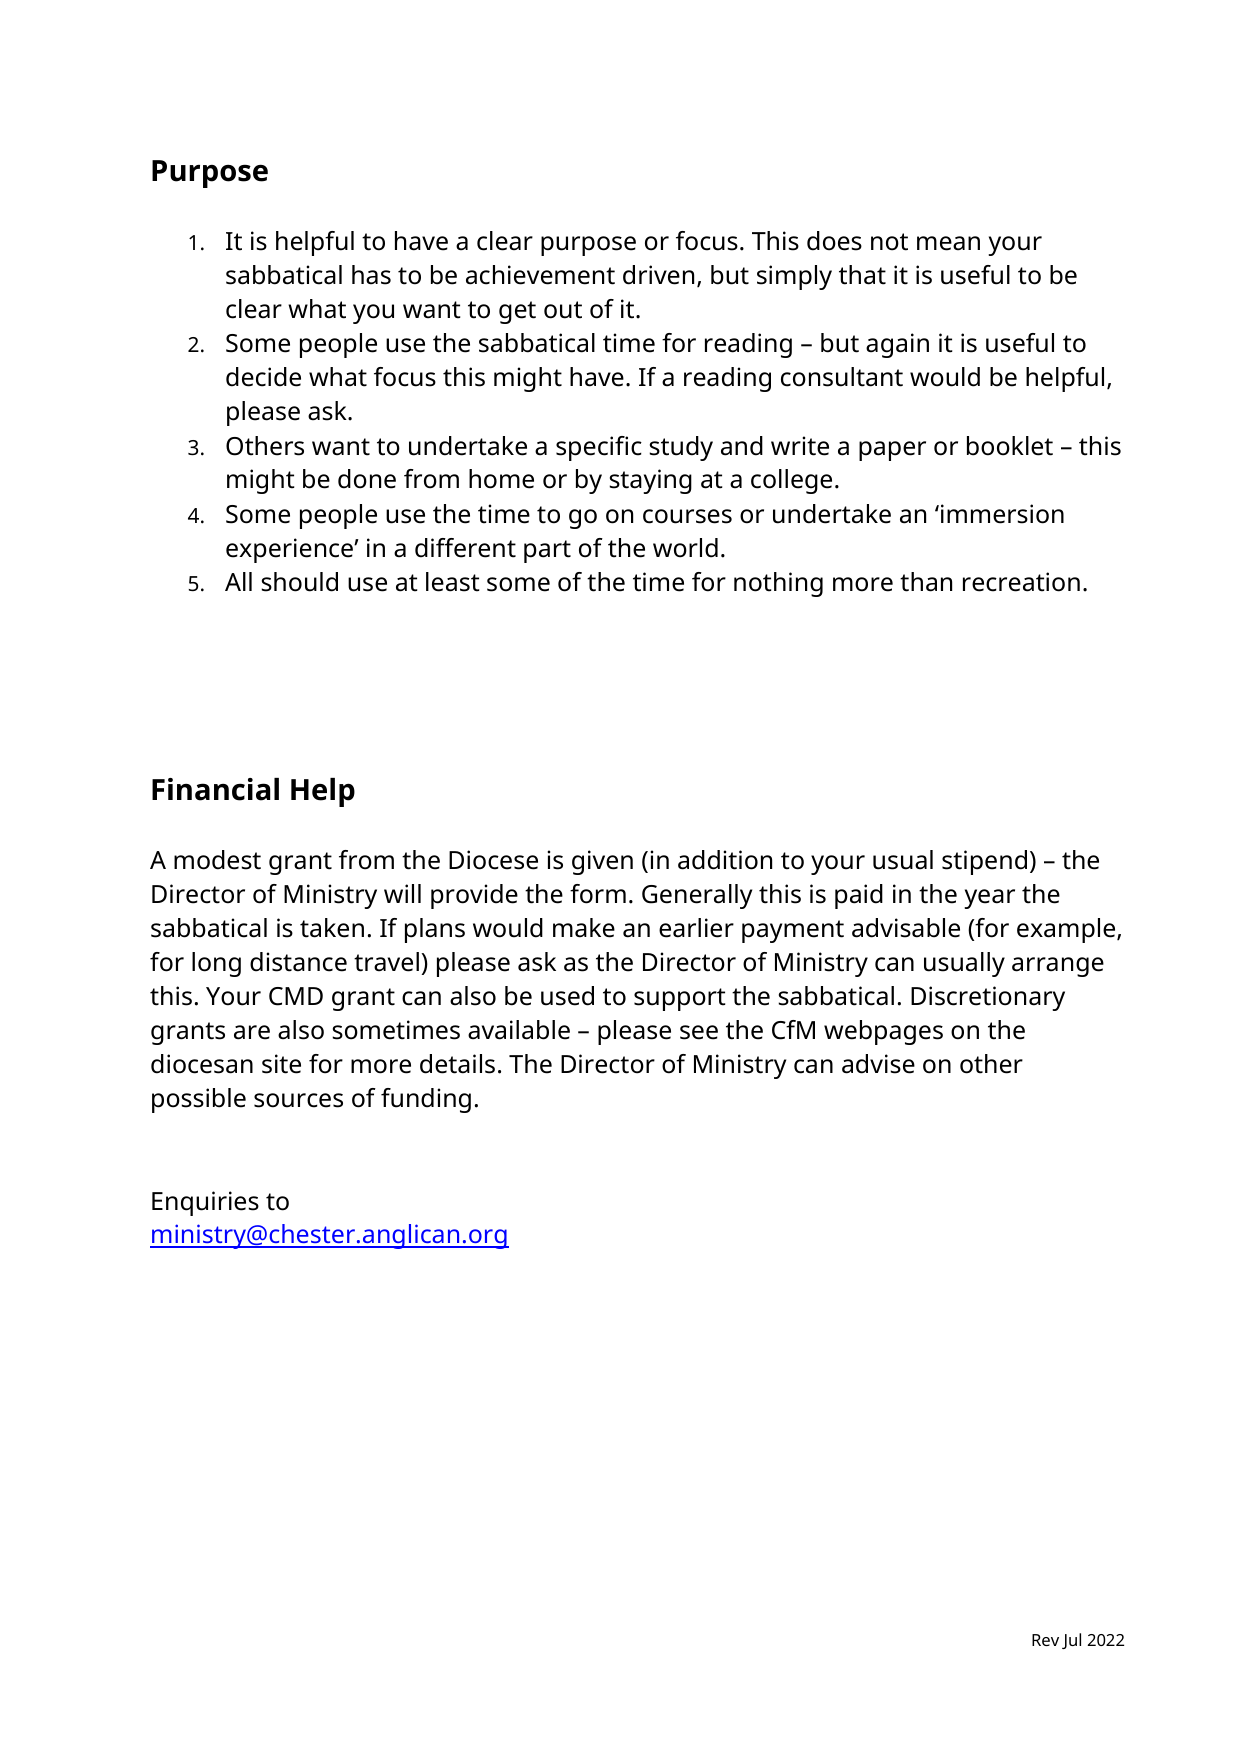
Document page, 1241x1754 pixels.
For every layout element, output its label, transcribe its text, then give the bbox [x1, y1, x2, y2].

text ministry@chester.anglican.org [150, 1217, 1125, 1251]
list It is helpful to have a clear purpose or focus. This does not mean your sabbatical has to be achievement driven, but simply that it is useful to be clear what you want to get out of it. [187, 224, 1125, 326]
text Purpose [150, 150, 1125, 190]
text Enquiries to [150, 1183, 1125, 1217]
list Others want to undertake a specific study and write a paper or booklet – this might be done from home or by staying at a college. [187, 428, 1125, 496]
list All should use at least some of the time for nothing more than recreation. [187, 564, 1125, 598]
text A modest grant from the Diocese is given (in addition to your usual stipend) – the Director of Ministry will provide the form. Generally this is paid in the year the sabbatical is taken. If plans would make an earlier payment advisable (for example, for long distance travel) please ask as the Director of Ministry can usually arrange this. Your CMD grant can also be used to support the sabbatical. Discretionary grants are also sometimes available – please see the CfM webpages on the diocesan site for more details. The Director of Ministry can advise on other possible sources of funding. [150, 842, 1125, 1115]
list Some people use the sabbatical time for reading – but again it is useful to decide what focus this might have. If a reading consultant would be helpful, please ask. [187, 326, 1125, 428]
list Some people use the time to go on courses or undertake an ‘immersion experience’ in a different part of the world. [187, 496, 1125, 564]
text Financial Help [150, 769, 1125, 808]
